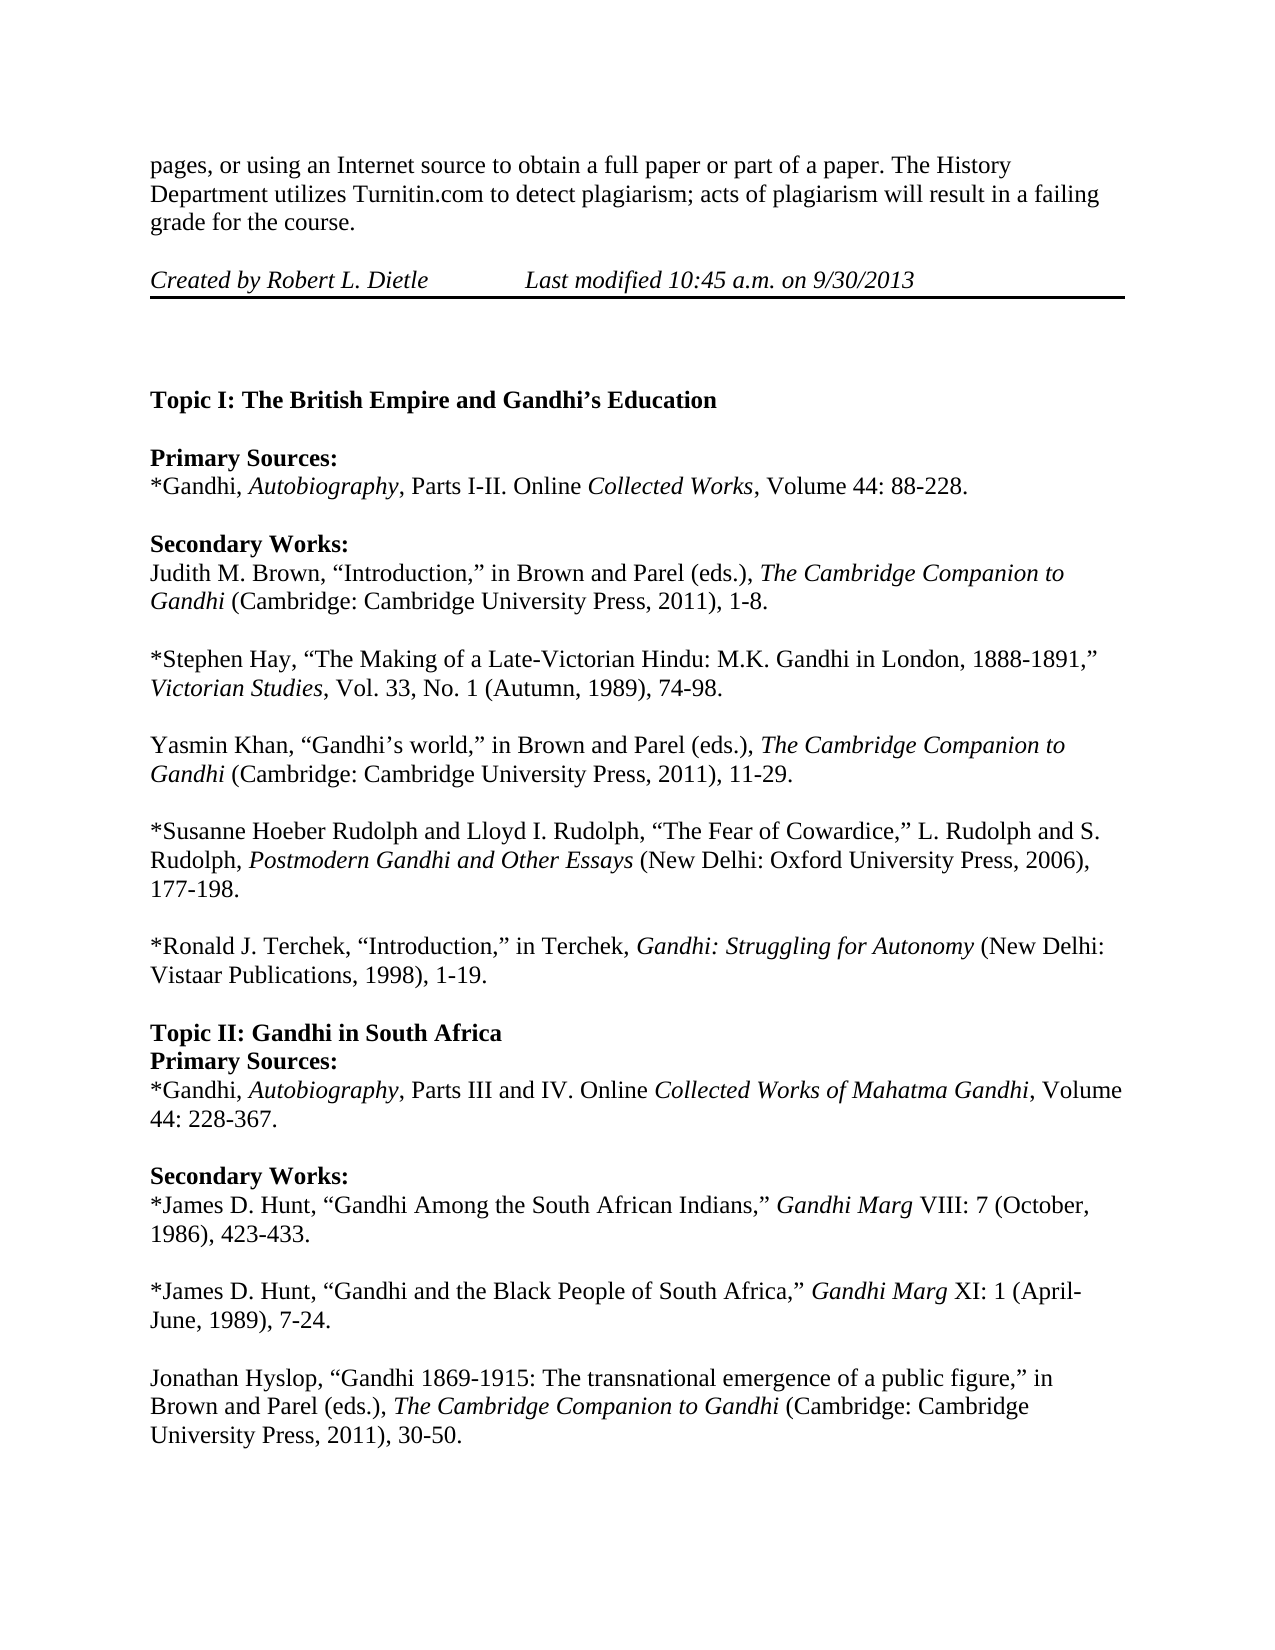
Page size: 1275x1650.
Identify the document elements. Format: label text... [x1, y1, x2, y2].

text *James D. Hunt, “Gandhi and the Black People of South Africa,” Gandhi Marg XI: 1 (April-June, 1989), 7-24. [150, 1276, 1125, 1334]
text Primary Sources: [150, 1046, 1125, 1075]
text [150, 150, 1125, 236]
text Topic I: The British Empire and Gandhi’s Education [150, 385, 1125, 414]
text *James D. Hunt, “Gandhi Among the South African Indians,” Gandhi Marg VIII: 7 (October, 1986), 423-433. [150, 1190, 1125, 1248]
text *Ronald J. Terchek, “Introduction,” in Terchek, Gandhi: Struggling for Autonomy (New Delhi: Vistaar Publications, 1998), 1-19. [150, 931, 1125, 989]
text Created by Robert L. Dietle Last modified 10:45 a.m. on 9/30/2013 [150, 265, 1125, 296]
text Secondary Works: [150, 1161, 1125, 1190]
text Jonathan Hyslop, “Gandhi 1869-1915: The transnational emergence of a public figure,” in Brown and Parel (eds.), The Cambridge Companion to Gandhi (Cambridge: Cambridge University Press, 2011), 30-50. [150, 1363, 1125, 1449]
text Judith M. Brown, “Introduction,” in Brown and Parel (eds.), The Cambridge Companion to Gandhi (Cambridge: Cambridge University Press, 2011), 1-8. [150, 558, 1125, 615]
text *Stephen Hay, “The Making of a Late-Victorian Hindu: M.K. Gandhi in London, 1888-1891,” Victorian Studies, Vol. 33, No. 1 (Autumn, 1989), 74-98. [150, 644, 1125, 701]
text Secondary Works: [150, 529, 1125, 558]
text Primary Sources: [150, 443, 1125, 471]
text *Gandhi, Autobiography, Parts III and IV. Online Collected Works of Mahatma Gandhi, Volume 44: 228-367. [150, 1075, 1125, 1133]
text *Gandhi, Autobiography, Parts I-II. Online Collected Works, Volume 44: 88-228. [150, 471, 1125, 500]
text Yasmin Khan, “Gandhi’s world,” in Brown and Parel (eds.), The Cambridge Companion to Gandhi (Cambridge: Cambridge University Press, 2011), 11-29. [150, 730, 1125, 788]
text Topic II: Gandhi in South Africa [150, 1018, 1125, 1046]
text *Susanne Hoeber Rudolph and Lloyd I. Rudolph, “The Fear of Cowardice,” L. Rudolph and S. Rudolph, Postmodern Gandhi and Other Essays (New Delhi: Oxford University Press, 2006), 177-198. [150, 816, 1125, 903]
